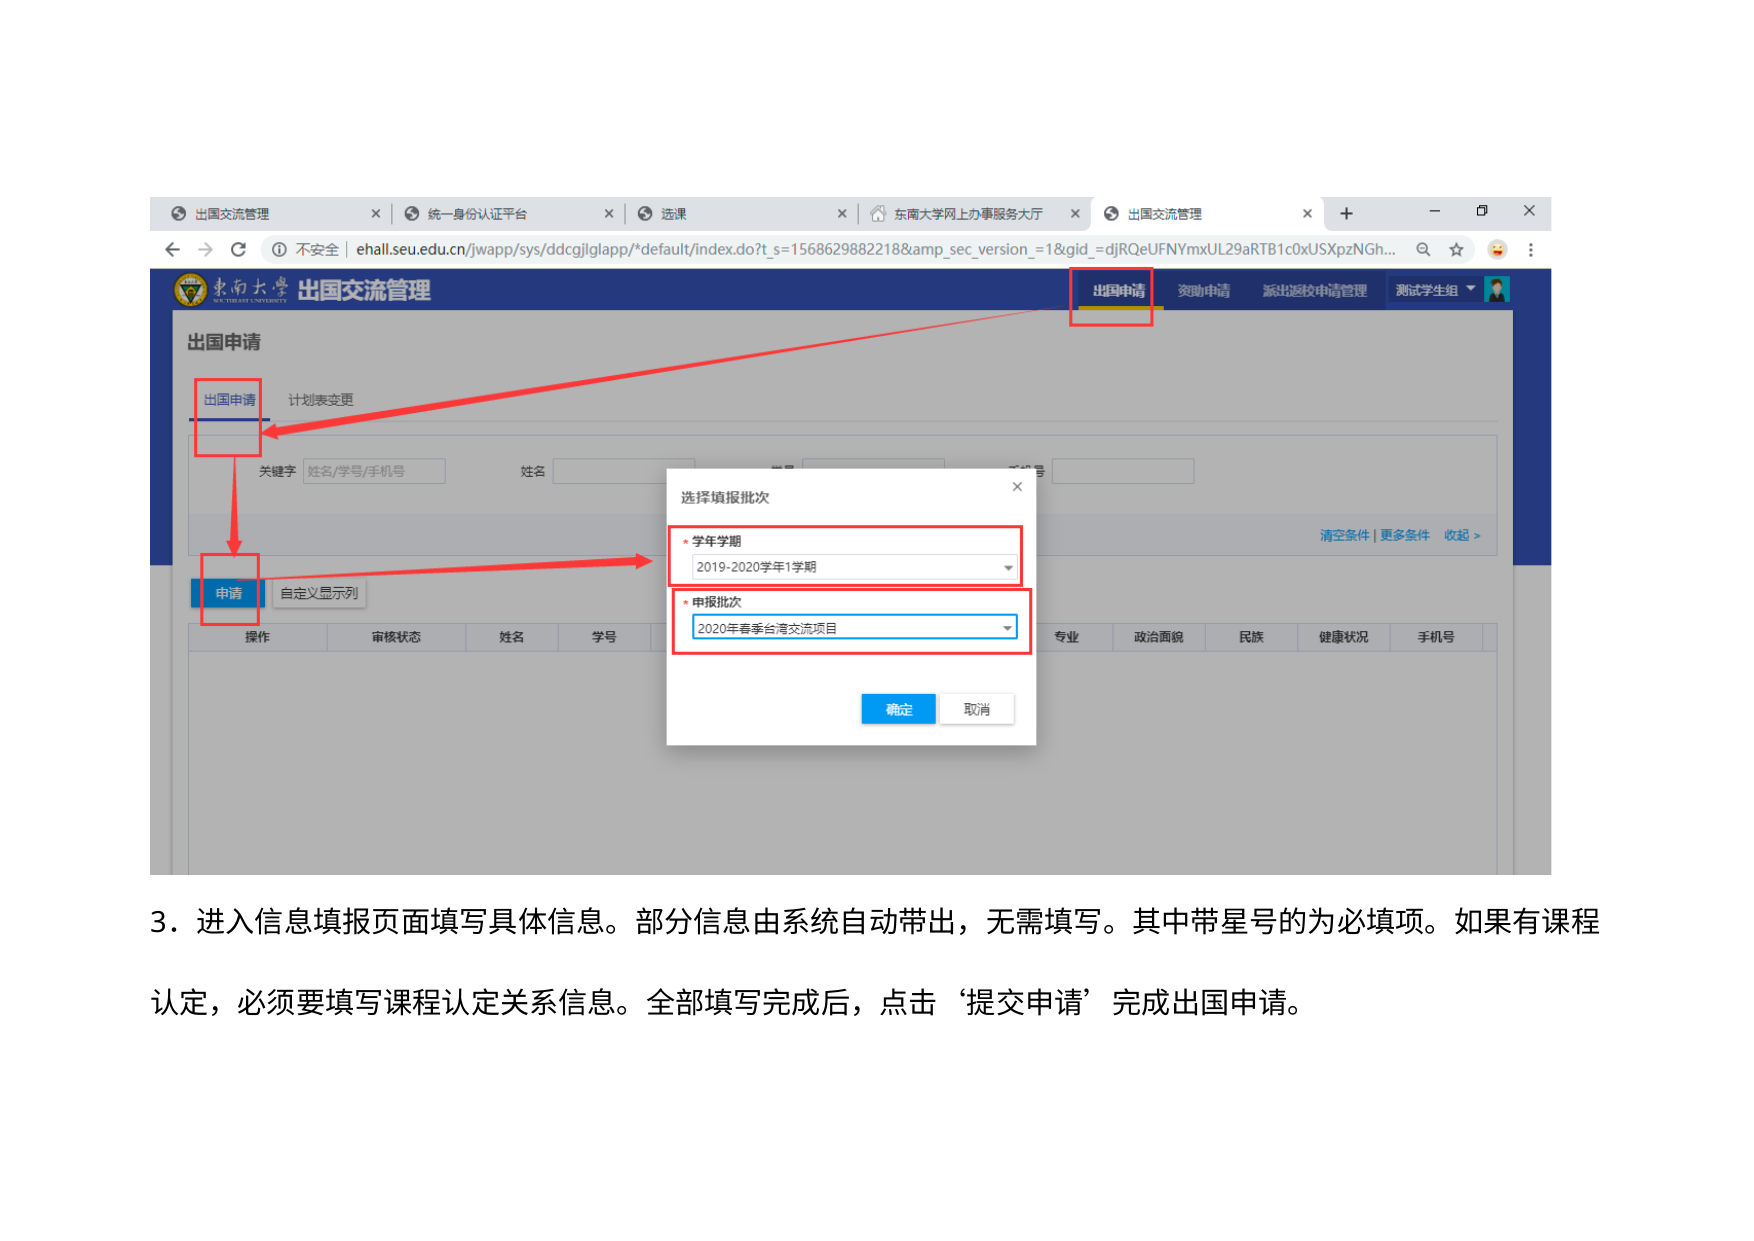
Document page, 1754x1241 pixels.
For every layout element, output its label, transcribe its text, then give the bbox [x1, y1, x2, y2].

picture [150, 197, 1552, 875]
text 3．进入信息填报页面填写具体信息。部分信息由系统自动带出，无需填写。其中带星号的为必填项。如果有课程认定，必须要填写课程认定关系信息。全部填写完成后，点击‘提交申请’完成出国申请。 [150, 887, 1604, 1034]
